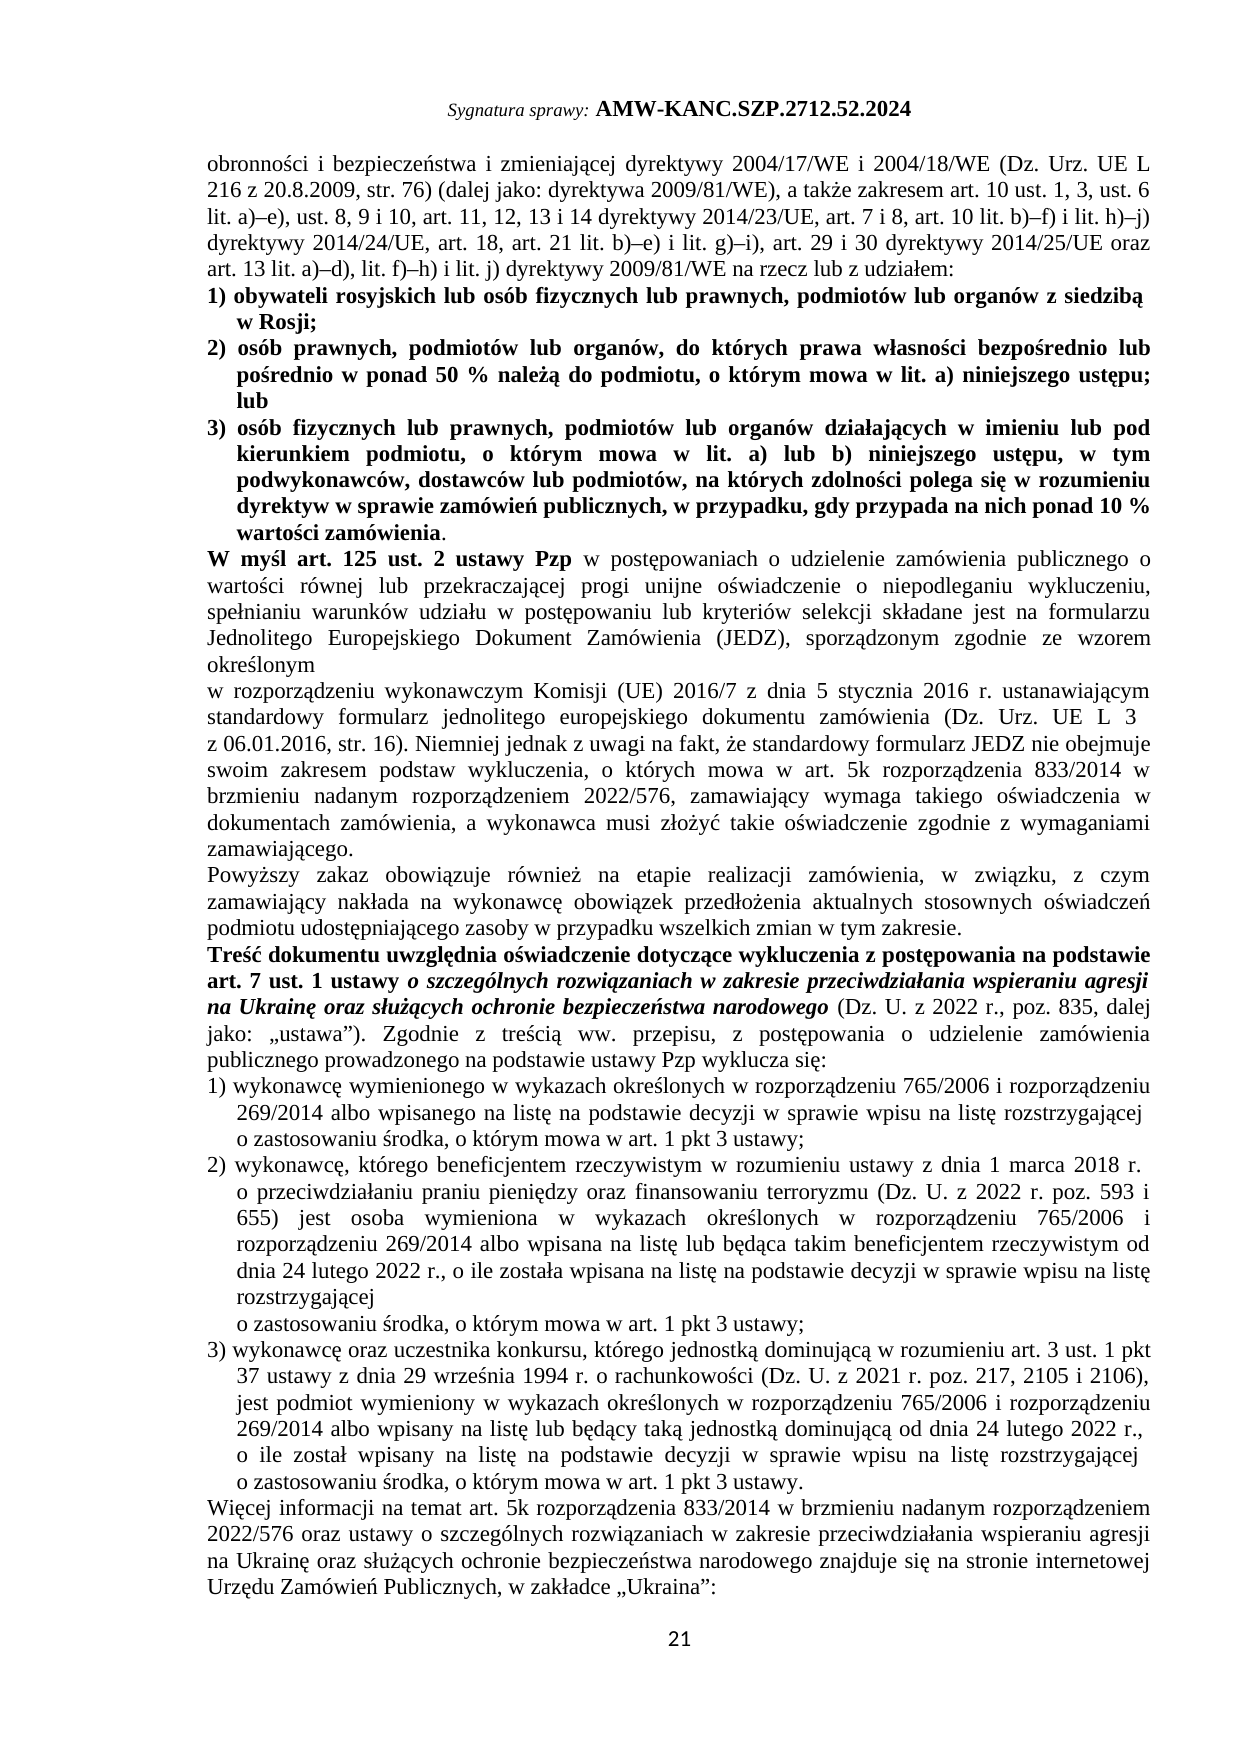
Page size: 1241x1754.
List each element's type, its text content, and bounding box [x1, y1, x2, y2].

text 3) osób fizycznych lub prawnych, podmiotów lub organów działających w imieniu lub pod kierunkiem podmiotu, o którym mowa w lit. a) lub b) niniejszego ustępu, w tym podwykonawców, dostawców lub podmiotów, na których zdolności polega się w rozumieniu dyrektyw w sprawie zamówień publicznych, w przypadku, gdy przypada na nich ponad 10 % wartości zamówienia. [207, 413, 1152, 545]
text 1) wykonawcę wymienionego w wykazach określonych w rozporządzeniu 765/2006 i rozporządzeniu 269/2014 albo wpisanego na listę na podstawie decyzji w sprawie wpisu na listę rozstrzygającej o zastosowaniu środka, o którym mowa w art. 1 pkt 3 ustawy; [207, 1072, 1152, 1151]
text Treść dokumentu uwzględnia oświadczenie dotyczące wykluczenia z postępowania na podstawie art. 7 ust. 1 ustawy o szczególnych rozwiązaniach w zakresie przeciwdziałania wspieraniu agresji na Ukrainę oraz służących ochronie bezpieczeństwa narodowego (Dz. U. z 2022 r., poz. 835, dalej jako: „ustawa”). Zgodnie z treścią ww. przepisu, z postępowania o udzielenie zamówienia publicznego prowadzonego na podstawie ustawy Pzp wyklucza się: [207, 941, 1152, 1072]
text W myśl art. 125 ust. 2 ustawy Pzp w postępowaniach o udzielenie zamówienia publicznego o wartości równej lub przekraczającej progi unijne oświadczenie o niepodleganiu wykluczeniu, spełnianiu warunków udziału w postępowaniu lub kryteriów selekcji składane jest na formularzu Jednolitego Europejskiego Dokument Zamówienia (JEDZ), sporządzonym zgodnie ze wzorem określonym w rozporządzeniu wykonawczym Komisji (UE) 2016/7 z dnia 5 stycznia 2016 r. ustanawiającym standardowy formularz jednolitego europejskiego dokumentu zamówienia (Dz. Urz. UE L 3 z 06.01.2016, str. 16). Niemniej jednak z uwagi na fakt, że standardowy formularz JEDZ nie obejmuje swoim zakresem podstaw wykluczenia, o których mowa w art. 5k rozporządzenia 833/2014 w brzmieniu nadanym rozporządzeniem 2022/576, zamawiający wymaga takiego oświadczenia w dokumentach zamówienia, a wykonawca musi złożyć takie oświadczenie zgodnie z wymaganiami zamawiającego. [207, 545, 1152, 862]
text 1) obywateli rosyjskich lub osób fizycznych lub prawnych, podmiotów lub organów z siedzibą w Rosji; [207, 282, 1152, 334]
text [207, 150, 1152, 282]
text 2) osób prawnych, podmiotów lub organów, do których prawa własności bezpośrednio lub pośrednio w ponad 50 % należą do podmiotu, o którym mowa w lit. a) niniejszego ustępu; lub [207, 334, 1152, 413]
text 3) wykonawcę oraz uczestnika konkursu, którego jednostką dominującą w rozumieniu art. 3 ust. 1 pkt 37 ustawy z dnia 29 września 1994 r. o rachunkowości (Dz. U. z 2021 r. poz. 217, 2105 i 2106), jest podmiot wymieniony w wykazach określonych w rozporządzeniu 765/2006 i rozporządzeniu 269/2014 albo wpisany na listę lub będący taką jednostką dominującą od dnia 24 lutego 2022 r., o ile został wpisany na listę na podstawie decyzji w sprawie wpisu na listę rozstrzygającej o zastosowaniu środka, o którym mowa w art. 1 pkt 3 ustawy. [207, 1336, 1152, 1494]
text Powyższy zakaz obowiązuje również na etapie realizacji zamówienia, w związku, z czym zamawiający nakłada na wykonawcę obowiązek przedłożenia aktualnych stosownych oświadczeń podmiotu udostępniającego zasoby w przypadku wszelkich zmian w tym zakresie. [207, 862, 1152, 941]
text 2) wykonawcę, którego beneficjentem rzeczywistym w rozumieniu ustawy z dnia 1 marca 2018 r. o przeciwdziałaniu praniu pieniędzy oraz finansowaniu terroryzmu (Dz. U. z 2022 r. poz. 593 i 655) jest osoba wymieniona w wykazach określonych w rozporządzeniu 765/2006 i rozporządzeniu 269/2014 albo wpisana na listę lub będąca takim beneficjentem rzeczywistym od dnia 24 lutego 2022 r., o ile została wpisana na listę na podstawie decyzji w sprawie wpisu na listę rozstrzygającej o zastosowaniu środka, o którym mowa w art. 1 pkt 3 ustawy; [207, 1151, 1152, 1336]
text Więcej informacji na temat art. 5k rozporządzenia 833/2014 w brzmieniu nadanym rozporządzeniem 2022/576 oraz ustawy o szczególnych rozwiązaniach w zakresie przeciwdziałania wspieraniu agresji na Ukrainę oraz służących ochronie bezpieczeństwa narodowego znajduje się na stronie internetowej Urzędu Zamówień Publicznych, w zakładce „Ukraina”: [207, 1494, 1152, 1599]
